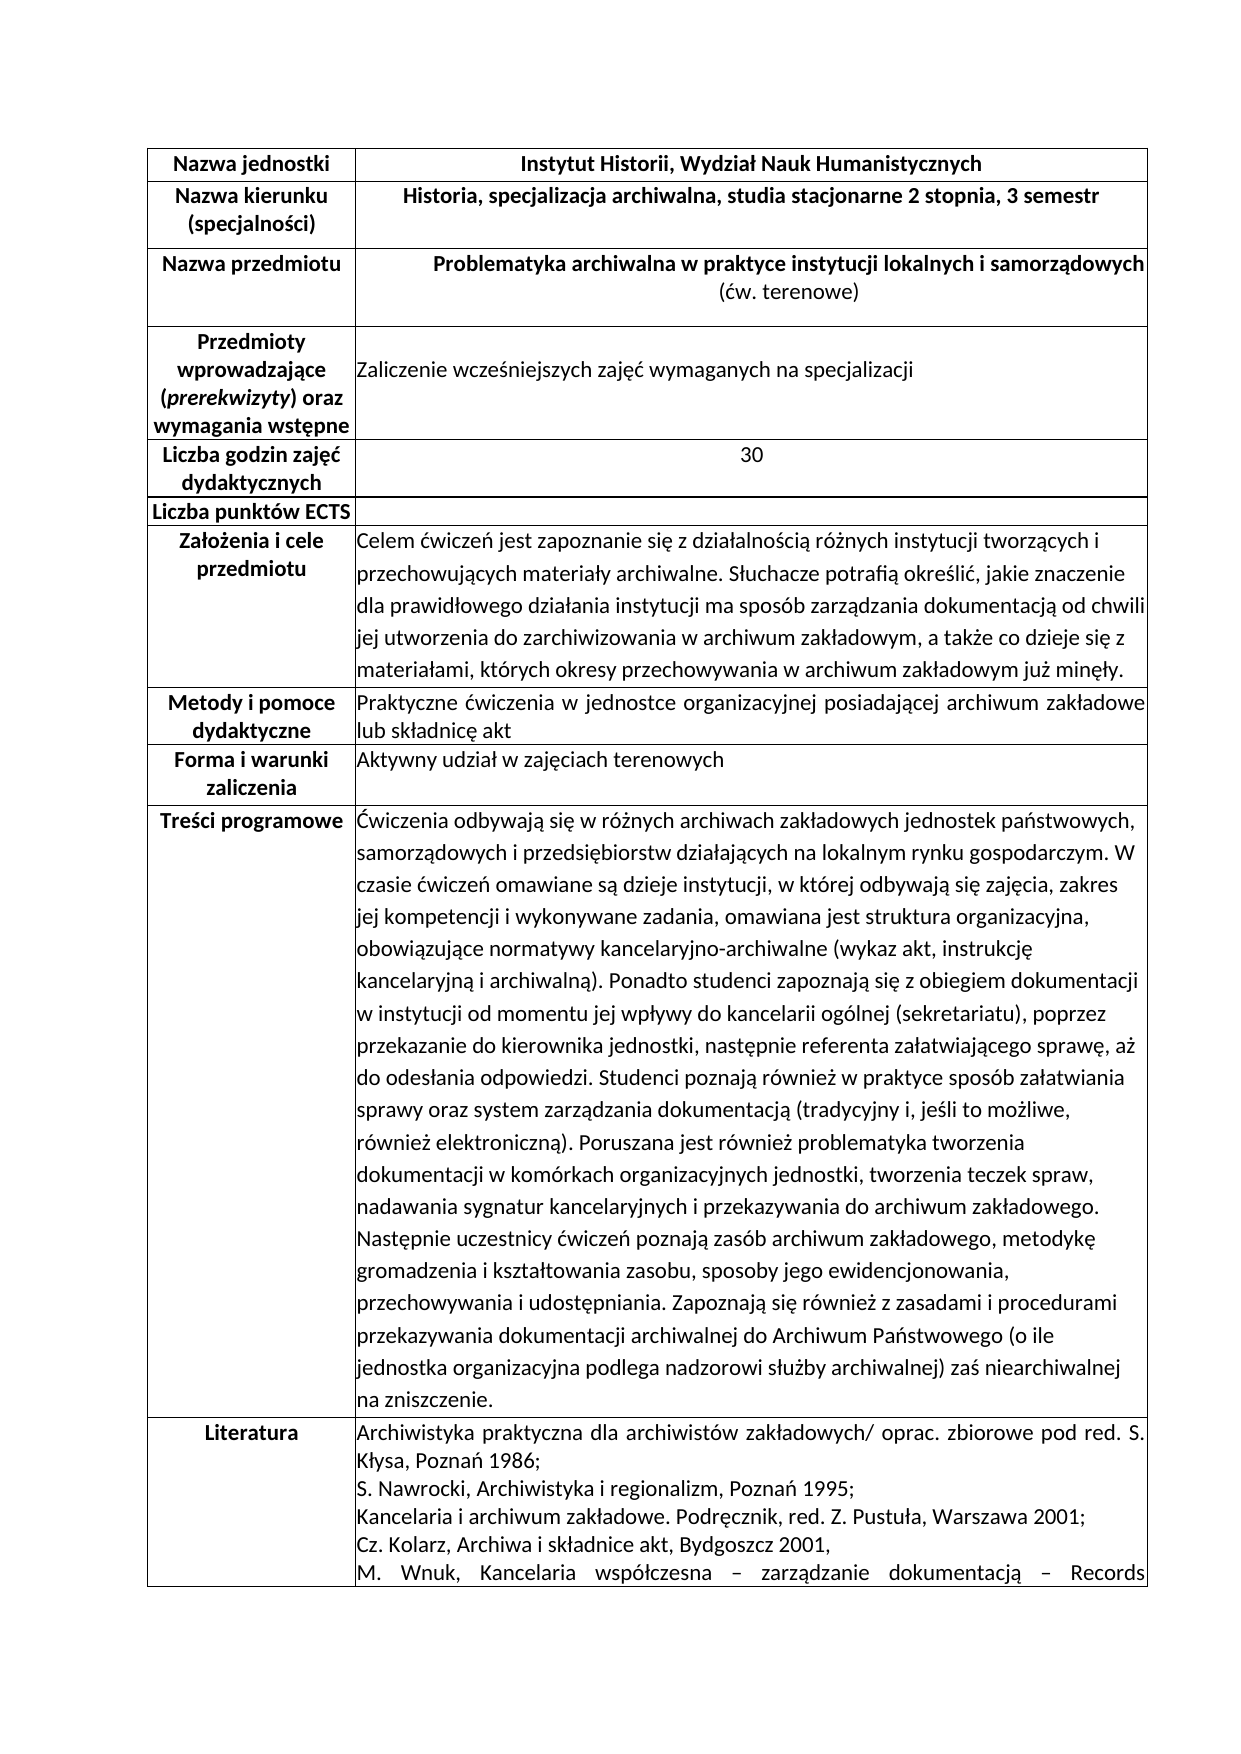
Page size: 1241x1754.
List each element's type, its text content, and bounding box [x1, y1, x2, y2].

table_cell Treści programowe [148, 806, 355, 1417]
table_cell Problematyka archiwalna w praktyce instytucji lokalnych i samorządowych (ćw. terenowe) [356, 249, 1147, 326]
table_cell Historia, specjalizacja archiwalna, studia stacjonarne 2 stopnia, 3 semestr [356, 182, 1147, 248]
table_cell 30 [356, 440, 1147, 496]
table_header Nazwa jednostki [148, 149, 355, 181]
table_cell Założenia i cele przedmiotu [148, 526, 355, 687]
table_cell Literatura [148, 1418, 355, 1586]
table_cell Ćwiczenia odbywają się w różnych archiwach zakładowych jednostek państwowych, samorządowych i przedsiębiorstw działających na lokalnym rynku gospodarczym. W czasie ćwiczeń omawiane są dzieje instytucji, w której odbywają się zajęcia, zakres jej kompetencji i wykonywane zadania, omawiana jest struktura organizacyjna, obowiązujące normatywy kancelaryjno-archiwalne (wykaz akt, instrukcję kancelaryjną i archiwalną). Ponadto studenci zapoznają się z obiegiem dokumentacji w instytucji od momentu jej wpływy do kancelarii ogólnej (sekretariatu), poprzez przekazanie do kierownika jednostki, następnie referenta załatwiającego sprawę, aż do odesłania odpowiedzi. Studenci poznają również w praktyce sposób załatwiania sprawy oraz system zarządzania dokumentacją (tradycyjny i, jeśli to możliwe, również elektroniczną). Poruszana jest również problematyka tworzenia dokumentacji w komórkach organizacyjnych jednostki, tworzenia teczek spraw, nadawania sygnatur kancelaryjnych i przekazywania do archiwum zakładowego. Następnie uczestnicy ćwiczeń poznają zasób archiwum zakładowego, metodykę gromadzenia i kształtowania zasobu, sposoby jego ewidencjonowania, przechowywania i udostępniania. Zapoznają się również z zasadami i procedurami przekazywania dokumentacji archiwalnej do Archiwum Państwowego (o ile jednostka organizacyjna podlega nadzorowi służby archiwalnej) zaś niearchiwalnej na zniszczenie. [356, 806, 1147, 1417]
table_cell Nazwa przedmiotu [148, 249, 355, 326]
table_cell Aktywny udział w zajęciach terenowych [356, 745, 1147, 805]
table_cell Zaliczenie wcześniejszych zajęć wymaganych na specjalizacji [356, 327, 1147, 439]
table_cell Przedmioty wprowadzające (prerekwizyty) oraz wymagania wstępne [148, 327, 355, 439]
table_cell Metody i pomoce dydaktyczne [148, 688, 355, 744]
table_cell [356, 498, 1147, 525]
table_cell Forma i warunki zaliczenia [148, 745, 355, 805]
table_cell Liczba punktów ECTS [148, 498, 355, 525]
table_cell Nazwa kierunku (specjalności) [148, 182, 355, 248]
table_cell Praktyczne ćwiczenia w jednostce organizacyjnej posiadającej archiwum zakładowe lub składnicę akt [356, 688, 1147, 744]
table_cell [356, 1418, 1147, 1586]
table_cell Liczba godzin zajęć dydaktycznych [148, 440, 355, 496]
table_cell Celem ćwiczeń jest zapoznanie się z działalnością różnych instytucji tworzących i przechowujących materiały archiwalne. Słuchacze potrafią określić, jakie znaczenie dla prawidłowego działania instytucji ma sposób zarządzania dokumentacją od chwili jej utworzenia do zarchiwizowania w archiwum zakładowym, a także co dzieje się z materiałami, których okresy przechowywania w archiwum zakładowym już minęły. [356, 526, 1147, 687]
table_header Instytut Historii, Wydział Nauk Humanistycznych [356, 149, 1147, 181]
